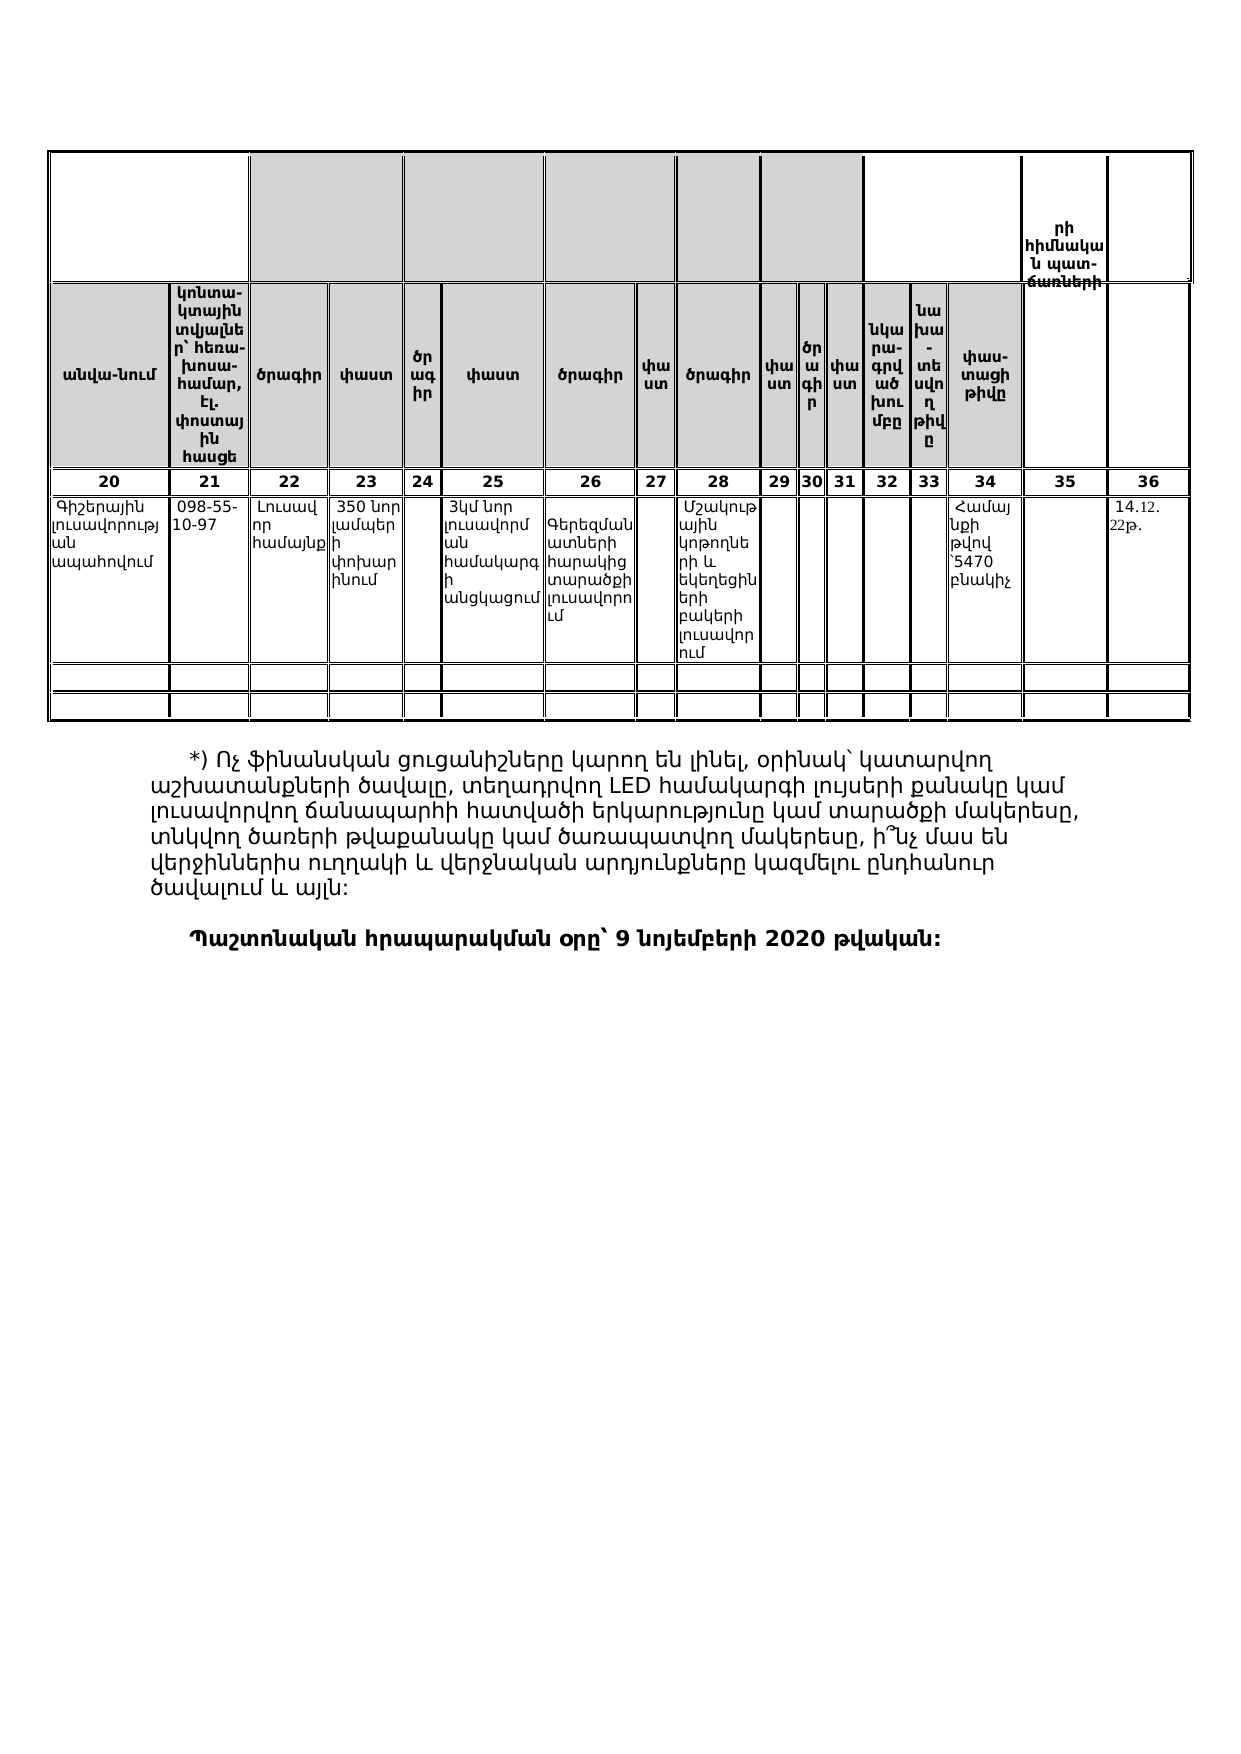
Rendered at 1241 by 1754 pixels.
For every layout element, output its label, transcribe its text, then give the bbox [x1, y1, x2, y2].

table_cell [678, 665, 759, 690]
table_cell [169, 694, 249, 719]
table_cell կոնտա-կտային տվյալներ՝ հեռա-խոսա-համար, էլ. փոստային հասցե [171, 284, 248, 466]
table_cell 26 [546, 470, 634, 494]
text Պաշտոնական հրապարակման օրը՝ 9 նոյեմբերի 2020 թվական: [150, 926, 1090, 952]
table_cell [636, 690, 676, 719]
table_cell ծրագիր [678, 284, 759, 466]
table_cell [251, 665, 327, 690]
table_cell ցուցանիշ 4. [676, 153, 760, 281]
table_cell փաս-տացի թիվը [949, 284, 1021, 466]
table_cell [910, 694, 948, 719]
table_cell ծրագիր [405, 284, 440, 466]
table_cell 28 [678, 470, 759, 494]
table_cell [329, 694, 404, 719]
table_cell 31 [828, 470, 862, 494]
table_cell 30 [800, 470, 824, 494]
table_cell [443, 665, 543, 690]
table_cell փաստ [330, 284, 402, 466]
table_cell [912, 665, 946, 690]
table_cell [948, 690, 1023, 719]
table_cell [1025, 498, 1106, 662]
table_cell անվա-նում [49, 281, 169, 466]
table_cell 098-55-10-97 [171, 498, 248, 662]
table_cell փաստ [638, 284, 674, 466]
table_cell [546, 665, 634, 690]
table_cell 36 [1109, 470, 1188, 494]
table_cell [545, 690, 636, 719]
table_cell [171, 665, 248, 690]
table_cell [638, 665, 674, 690]
table_cell [1109, 665, 1188, 690]
table_cell ծրագիր [251, 284, 327, 466]
table_cell 23 [330, 470, 402, 494]
table_cell [1023, 694, 1107, 719]
table_cell [865, 665, 909, 690]
text *) Ոչ ֆինանսկան ցուցանիշները կարող են լինել, օրինակ՝ կատարվող աշխատանքների ծավալը, տեղադրվող LED համակարգի լույսերի քանակը կամ լուսավորվող ճանապարհի հատվածի երկարությունը կամ տարածքի մակերեսը, տնկվող ծառերի թվաքանակը կամ ծառապատվող մակերեսը, ի՞նչ մաս են վերջիններիս ուղղակի և վերջնական արդյունքները կազմելու ընդհանուր ծավալում և այլն: [150, 748, 1090, 901]
table_cell 14․12․22թ․ [1109, 498, 1188, 662]
table_cell [638, 498, 674, 662]
table_cell [405, 498, 440, 662]
table_cell Գիշերային լուսավորության ապահովում [51, 495, 168, 662]
table_cell [404, 694, 441, 719]
table_cell [760, 690, 798, 719]
table_cell [441, 694, 544, 719]
table_cell 350 նոր լամպերի փոխարինում [330, 498, 402, 662]
table_cell փաստ [443, 284, 543, 466]
table_cell 22 [251, 470, 327, 494]
table_cell ցուցանիշ 2. [404, 153, 544, 281]
table_cell Համայնքի թվով ՝5470 բնակիչ [949, 498, 1021, 662]
table_cell 24 [405, 470, 440, 494]
table_cell 21 [171, 470, 248, 494]
table_cell [405, 665, 440, 690]
table_cell 29 [762, 470, 796, 494]
table_cell 35 [1025, 470, 1106, 494]
table_cell [798, 690, 826, 719]
table_cell նկարա-գրված խումբը [865, 284, 909, 466]
table_cell [762, 498, 796, 662]
table_cell 25 [443, 470, 543, 494]
table_cell ծրագիր [546, 284, 634, 466]
table_cell [1109, 284, 1188, 466]
table_cell [1025, 284, 1106, 466]
table_cell ցուցանիշ 5. [760, 153, 863, 281]
table_cell ցուցանիշ 3. [545, 152, 676, 281]
table_cell 3կմ նոր լուսավորման համակարգի անցկացում [443, 498, 543, 662]
table_cell [1107, 694, 1189, 719]
table_cell [826, 694, 863, 719]
table_cell փաստ [828, 284, 862, 466]
table_cell 20 [51, 466, 168, 494]
table_cell [800, 665, 824, 690]
table_cell 27 [638, 470, 674, 494]
table_cell [800, 498, 824, 662]
table_cell ցուցանիշ 1. [250, 153, 404, 281]
table_cell [250, 694, 329, 719]
table_cell նախա-տեսվող թիվը [912, 284, 946, 466]
table_cell [1025, 665, 1106, 690]
table_cell Մշակութային կոթողների և եկեղեցիների բակերի լուսավորում [678, 498, 759, 662]
table_cell [863, 694, 910, 719]
table_cell [51, 690, 169, 719]
table_cell [49, 662, 169, 690]
table_cell 32 [865, 470, 909, 494]
table_cell [330, 665, 402, 690]
table_cell փաստ [762, 284, 796, 466]
table_cell [912, 498, 946, 662]
table_cell [676, 694, 760, 719]
table_cell [828, 665, 862, 690]
table_cell ծրագիր [800, 284, 824, 466]
table_cell [762, 665, 796, 690]
table_cell [828, 498, 862, 662]
table_cell Լուսավոր համայնք [251, 498, 327, 662]
table_cell Գերեզմանատների հարակից տարածքի լուսավորում [546, 498, 634, 662]
table_cell 33 [912, 470, 946, 494]
table_cell [949, 665, 1021, 690]
table_cell 34 [949, 470, 1021, 494]
table_cell [865, 498, 909, 662]
